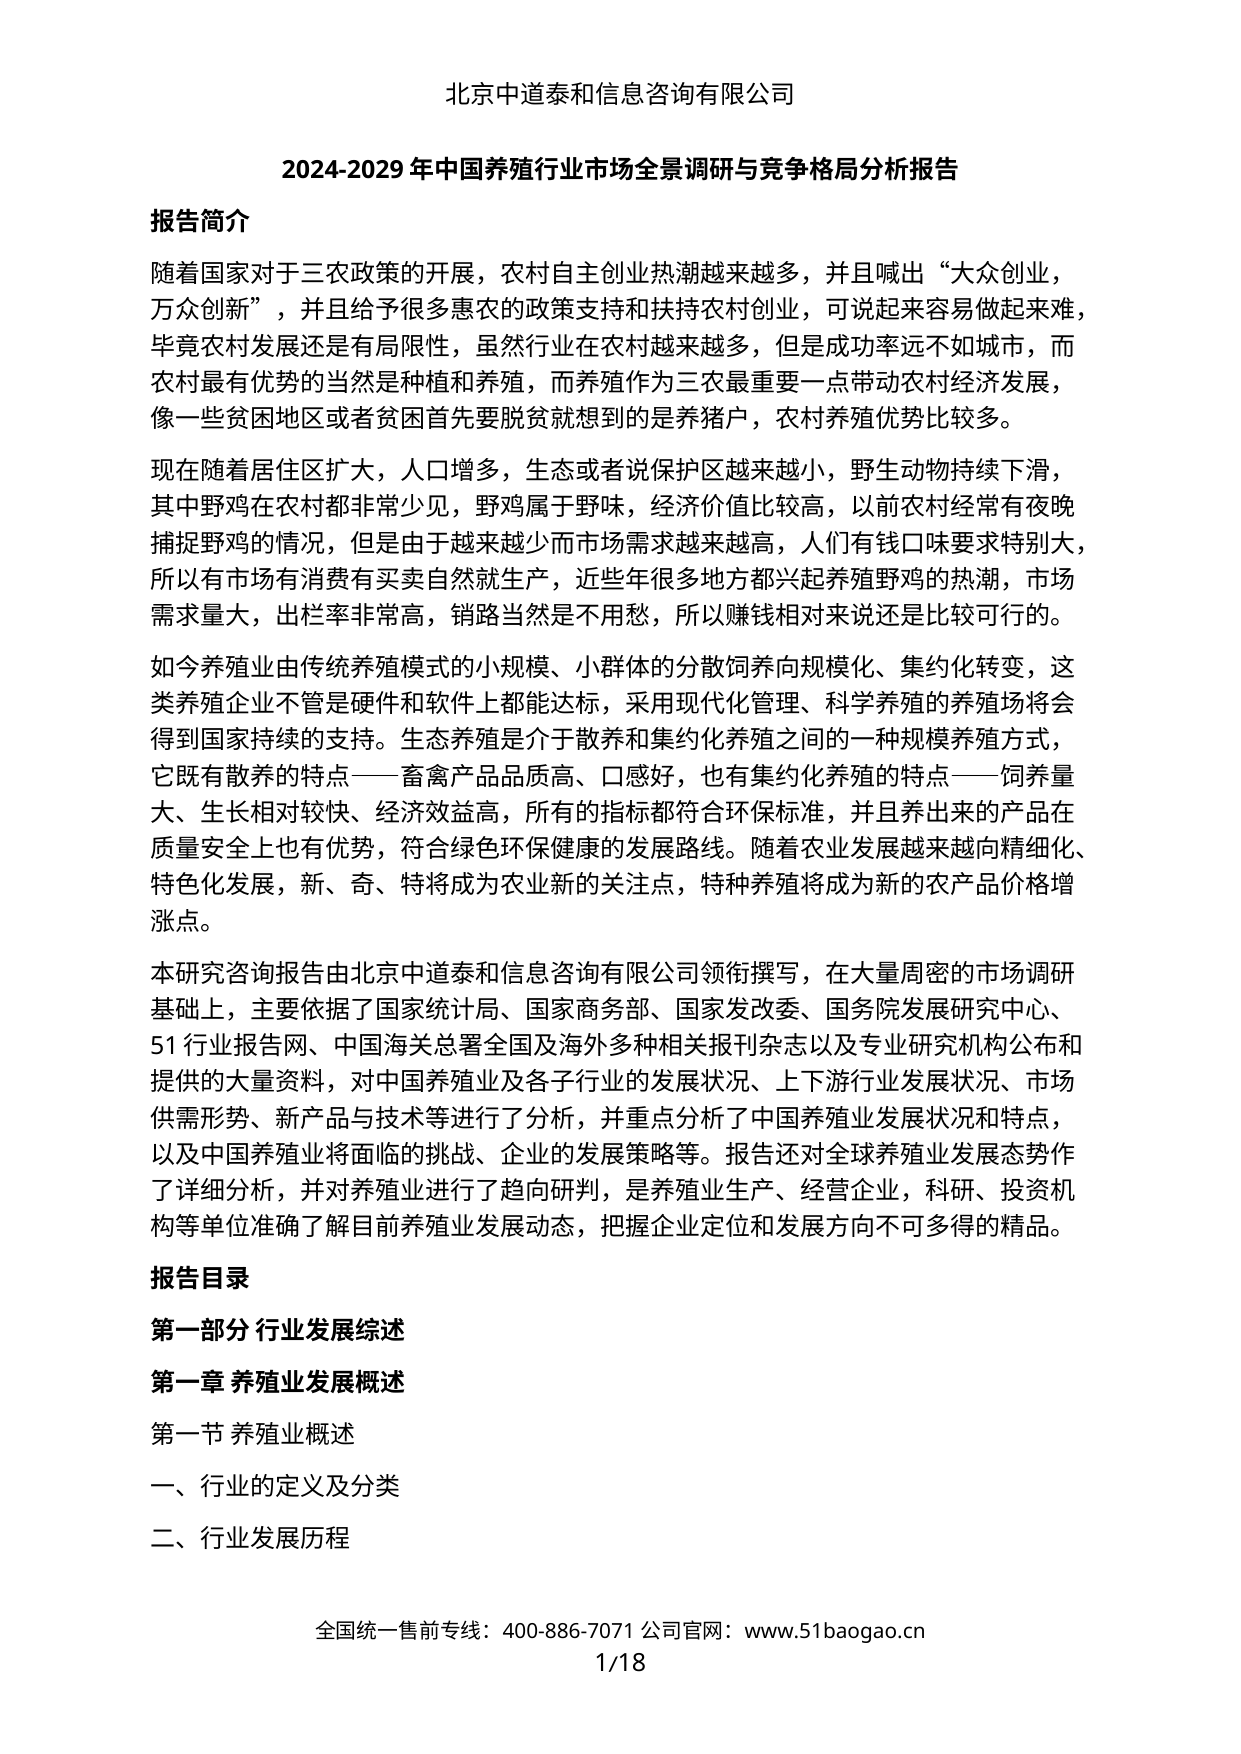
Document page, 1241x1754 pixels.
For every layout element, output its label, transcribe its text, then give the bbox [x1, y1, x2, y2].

text 报告目录 [150, 1259, 1090, 1295]
text 2024-2029年中国养殖行业市场全景调研与竞争格局分析报告 [150, 150, 1090, 186]
text 第一部分 行业发展综述 [150, 1311, 1090, 1347]
text 随着国家对于三农政策的开展，农村自主创业热潮越来越多，并且喊出“大众创业，万众创新”，并且给予很多惠农的政策支持和扶持农村创业，可说起来容易做起来难，毕竟农村发展还是有局限性，虽然行业在农村越来越多，但是成功率远不如城市，而农村最有优势的当然是种植和养殖，而养殖作为三农最重要一点带动农村经济发展，像一些贫困地区或者贫困首先要脱贫就想到的是养猪户，农村养殖优势比较多。 [150, 254, 1090, 435]
text 如今养殖业由传统养殖模式的小规模、小群体的分散饲养向规模化、集约化转变，这类养殖企业不管是硬件和软件上都能达标，采用现代化管理、科学养殖的养殖场将会得到国家持续的支持。生态养殖是介于散养和集约化养殖之间的一种规模养殖方式，它既有散养的特点——畜禽产品品质高、口感好，也有集约化养殖的特点——饲养量大、生长相对较快、经济效益高，所有的指标都符合环保标准，并且养出来的产品在质量安全上也有优势，符合绿色环保健康的发展路线。随着农业发展越来越向精细化、特色化发展，新、奇、特将成为农业新的关注点，特种养殖将成为新的农产品价格增涨点。 [150, 647, 1090, 937]
text 报告简介 [150, 202, 1090, 238]
text 现在随着居住区扩大，人口增多，生态或者说保护区越来越小，野生动物持续下滑，其中野鸡在农村都非常少见，野鸡属于野味，经济价值比较高，以前农村经常有夜晚捕捉野鸡的情况，但是由于越来越少而市场需求越来越高，人们有钱口味要求特别大，所以有市场有消费有买卖自然就生产，近些年很多地方都兴起养殖野鸡的热潮，市场需求量大，出栏率非常高，销路当然是不用愁，所以赚钱相对来说还是比较可行的。 [150, 451, 1090, 632]
text 二、行业发展历程 [150, 1518, 1090, 1554]
text 第一节 养殖业概述 [150, 1414, 1090, 1451]
text 本研究咨询报告由北京中道泰和信息咨询有限公司领衔撰写，在大量周密的市场调研基础上，主要依据了国家统计局、国家商务部、国家发改委、国务院发展研究中心、51行业报告网、中国海关总署全国及海外多种相关报刊杂志以及专业研究机构公布和提供的大量资料，对中国养殖业及各子行业的发展状况、上下游行业发展状况、市场供需形势、新产品与技术等进行了分析，并重点分析了中国养殖业发展状况和特点，以及中国养殖业将面临的挑战、企业的发展策略等。报告还对全球养殖业发展态势作了详细分析，并对养殖业进行了趋向研判，是养殖业生产、经营企业，科研、投资机构等单位准确了解目前养殖业发展动态，把握企业定位和发展方向不可多得的精品。 [150, 953, 1090, 1243]
text 一、行业的定义及分类 [150, 1466, 1090, 1502]
text 第一章 养殖业发展概述 [150, 1362, 1090, 1399]
